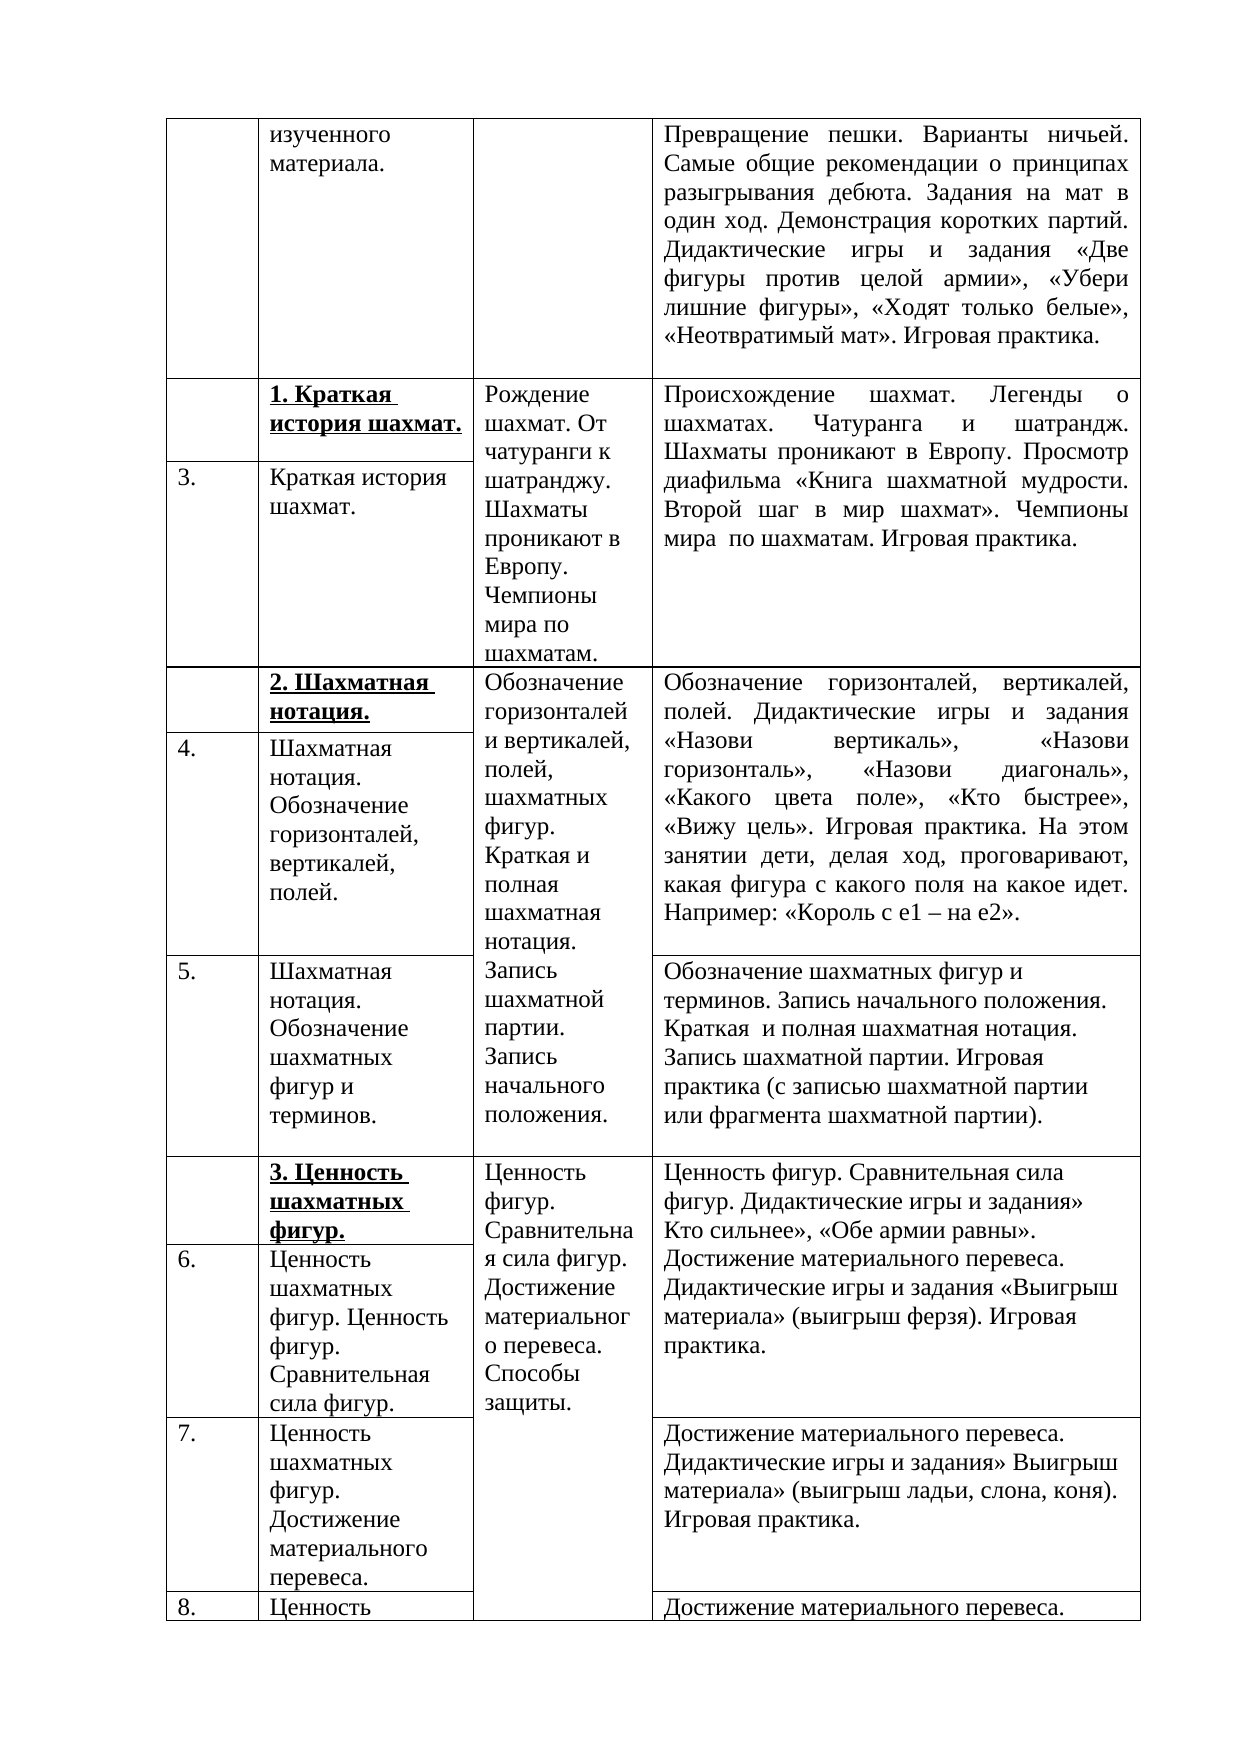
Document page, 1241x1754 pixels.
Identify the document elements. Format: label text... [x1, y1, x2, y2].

table_cell [167, 668, 258, 732]
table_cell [259, 119, 473, 378]
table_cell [653, 119, 1140, 378]
table_cell 5. [167, 956, 258, 1156]
table_cell Обозначение горизонталей, вертикалей, полей. Дидактические игры и задания «Назови вертикаль», «Назови горизонталь», «Назови диагональ», «Какого цвета поле», «Кто быстрее», «Вижу цель». Игровая практика. На этом занятии дети, делая ход, проговаривают, какая фигура с какого поля на какое идет. Например: «Король с е1 – на е2». [653, 668, 1140, 955]
table_cell Рождение шахмат. От чатуранги к шатранджу. Шахматы проникают в Европу. Чемпионы мира по шахматам. [474, 379, 652, 666]
table_cell 7. [167, 1418, 258, 1591]
table_cell Достижение материального перевеса. Дидактические игры и задания» Выигрыш материала» (выигрыш ладьи, слона, коня). Игровая практика. [653, 1418, 1140, 1591]
table_cell Ценность фигур. Сравнительная сила фигур. Достижение материального перевеса. Способы защиты. [474, 1157, 652, 1620]
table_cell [653, 1592, 1140, 1620]
table_cell 2. Шахматная нотация. [259, 668, 473, 732]
table_cell 3. Ценность шахматных фигур. [259, 1157, 473, 1243]
table_cell 3. [167, 462, 258, 666]
table_cell 8. [167, 1592, 258, 1620]
table_cell Происхождение шахмат. Легенды о шахматах. Чатуранга и шатрандж. Шахматы проникают в Европу. Просмотр диафильма «Книга шахматной мудрости. Второй шаг в мир шахмат». Чемпионы мира по шахматам. Игровая практика. [653, 379, 1140, 666]
table_cell Обозначение горизонталей и вертикалей, полей, шахматных фигур. Краткая и полная шахматная нотация. Запись шахматной партии. Запись начального положения. [474, 668, 652, 1156]
table_cell Шахматная нотация. Обозначение шахматных фигур и терминов. [259, 956, 473, 1156]
table_cell 2. [167, 119, 258, 378]
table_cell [259, 1592, 473, 1620]
table_cell [167, 379, 258, 461]
table_cell Шахматная нотация. Обозначение горизонталей, вертикалей, полей. [259, 733, 473, 955]
table_cell Обозначение шахматных фигур и терминов. Запись начального положения. Краткая и полная шахматная нотация. Запись шахматной партии. Игровая практика (с записью шахматной партии или фрагмента шахматной партии). [653, 956, 1140, 1156]
table_cell Краткая история шахмат. [259, 462, 473, 666]
table_cell Ценность шахматных фигур. Ценность фигур. Сравнительная сила фигур. [259, 1245, 473, 1417]
table_cell 1. Краткая история шахмат. [259, 379, 473, 461]
table_cell [167, 1157, 258, 1243]
table_cell Ценность фигур. Сравнительная сила фигур. Дидактические игры и задания» Кто сильнее», «Обе армии равны». Достижение материального перевеса. Дидактические игры и задания «Выигрыш материала» (выигрыш ферзя). Игровая практика. [653, 1157, 1140, 1417]
table_cell 4. [167, 733, 258, 955]
table_cell 6. [167, 1245, 258, 1417]
table_cell Ценность шахматных фигур. Достижение материального перевеса. [259, 1418, 473, 1591]
